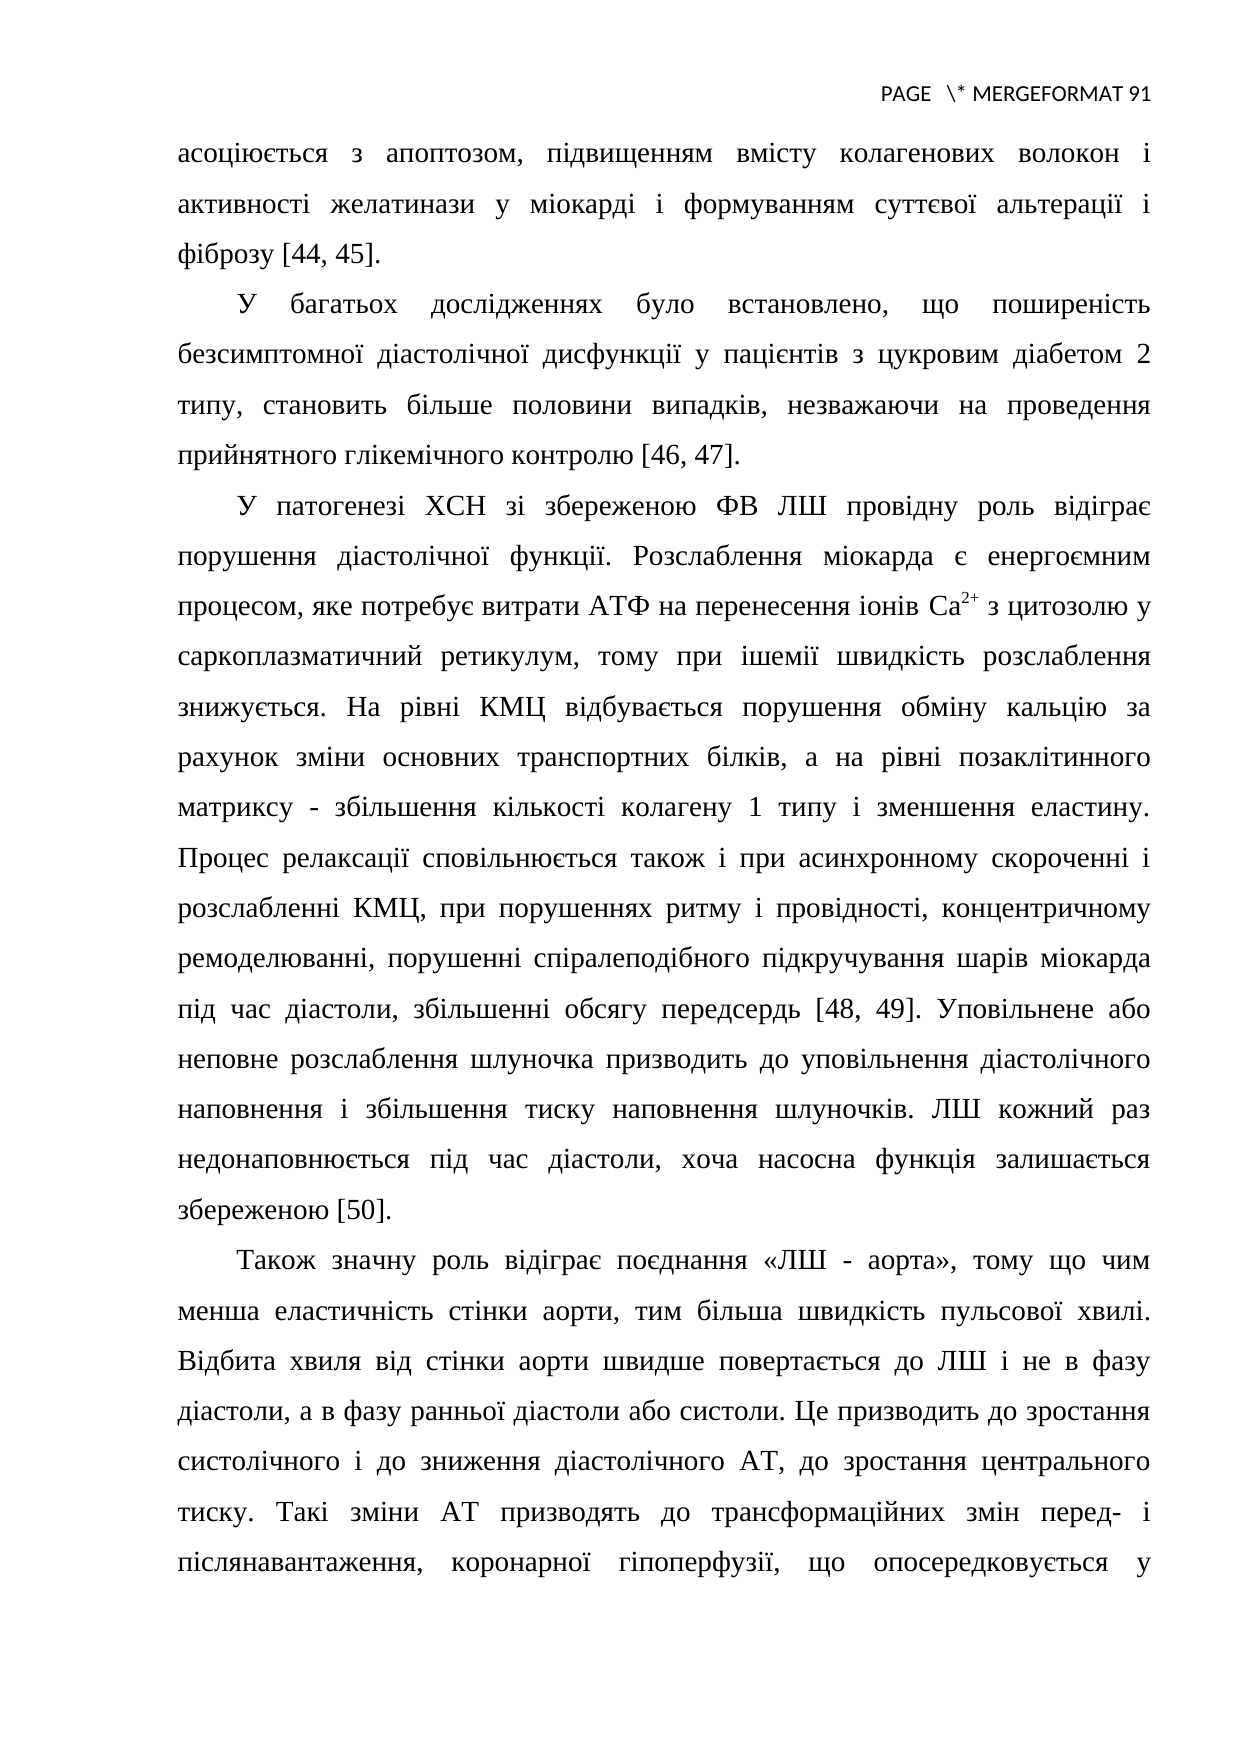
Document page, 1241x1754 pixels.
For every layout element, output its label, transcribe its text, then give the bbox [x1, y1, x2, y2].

text У багатьох дослідженнях було встановлено, що поширеність безсимптомної діастолічної дисфункції у пацієнтів з цукровим діабетом 2 типу, становить більше половини випадків, незважаючи на проведення прийнятного глікемічного контролю [46, 47]. [177, 286, 1152, 471]
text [177, 1242, 1152, 1578]
text У патогенезі ХСН зі збереженою ФВ ЛШ провідну роль відіграє порушення діастолічної функції. Розслаблення міокарда є енергоємним процесом, яке потребує витрати АТФ на перенесення іонів Са2+ з цитозолю у саркоплазматичний ретикулум, тому при ішемії швидкість розслаблення знижується. На рівні КМЦ відбувається порушення обміну кальцію за рахунок зміни основних транспортних білків, а на рівні позаклітинного матриксу - збільшення кількості колагену 1 типу і зменшення еластину. Процес релаксації сповільнюється також і при асинхронному скороченні і розслабленні КМЦ, при порушеннях ритму і провідності, концентричному ремоделюванні, порушенні спіралеподібного підкручування шарів міокарда під час діастоли, збільшенні обсягу передсердь [48, 49]. Уповільнене або неповне розслаблення шлуночка призводить до уповільнення діастолічного наповнення і збільшення тиску наповнення шлуночків. ЛШ кожний раз недонаповнюється під час діастоли, хоча насосна функція залишається збереженою [50]. [177, 488, 1152, 1226]
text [177, 135, 1152, 269]
